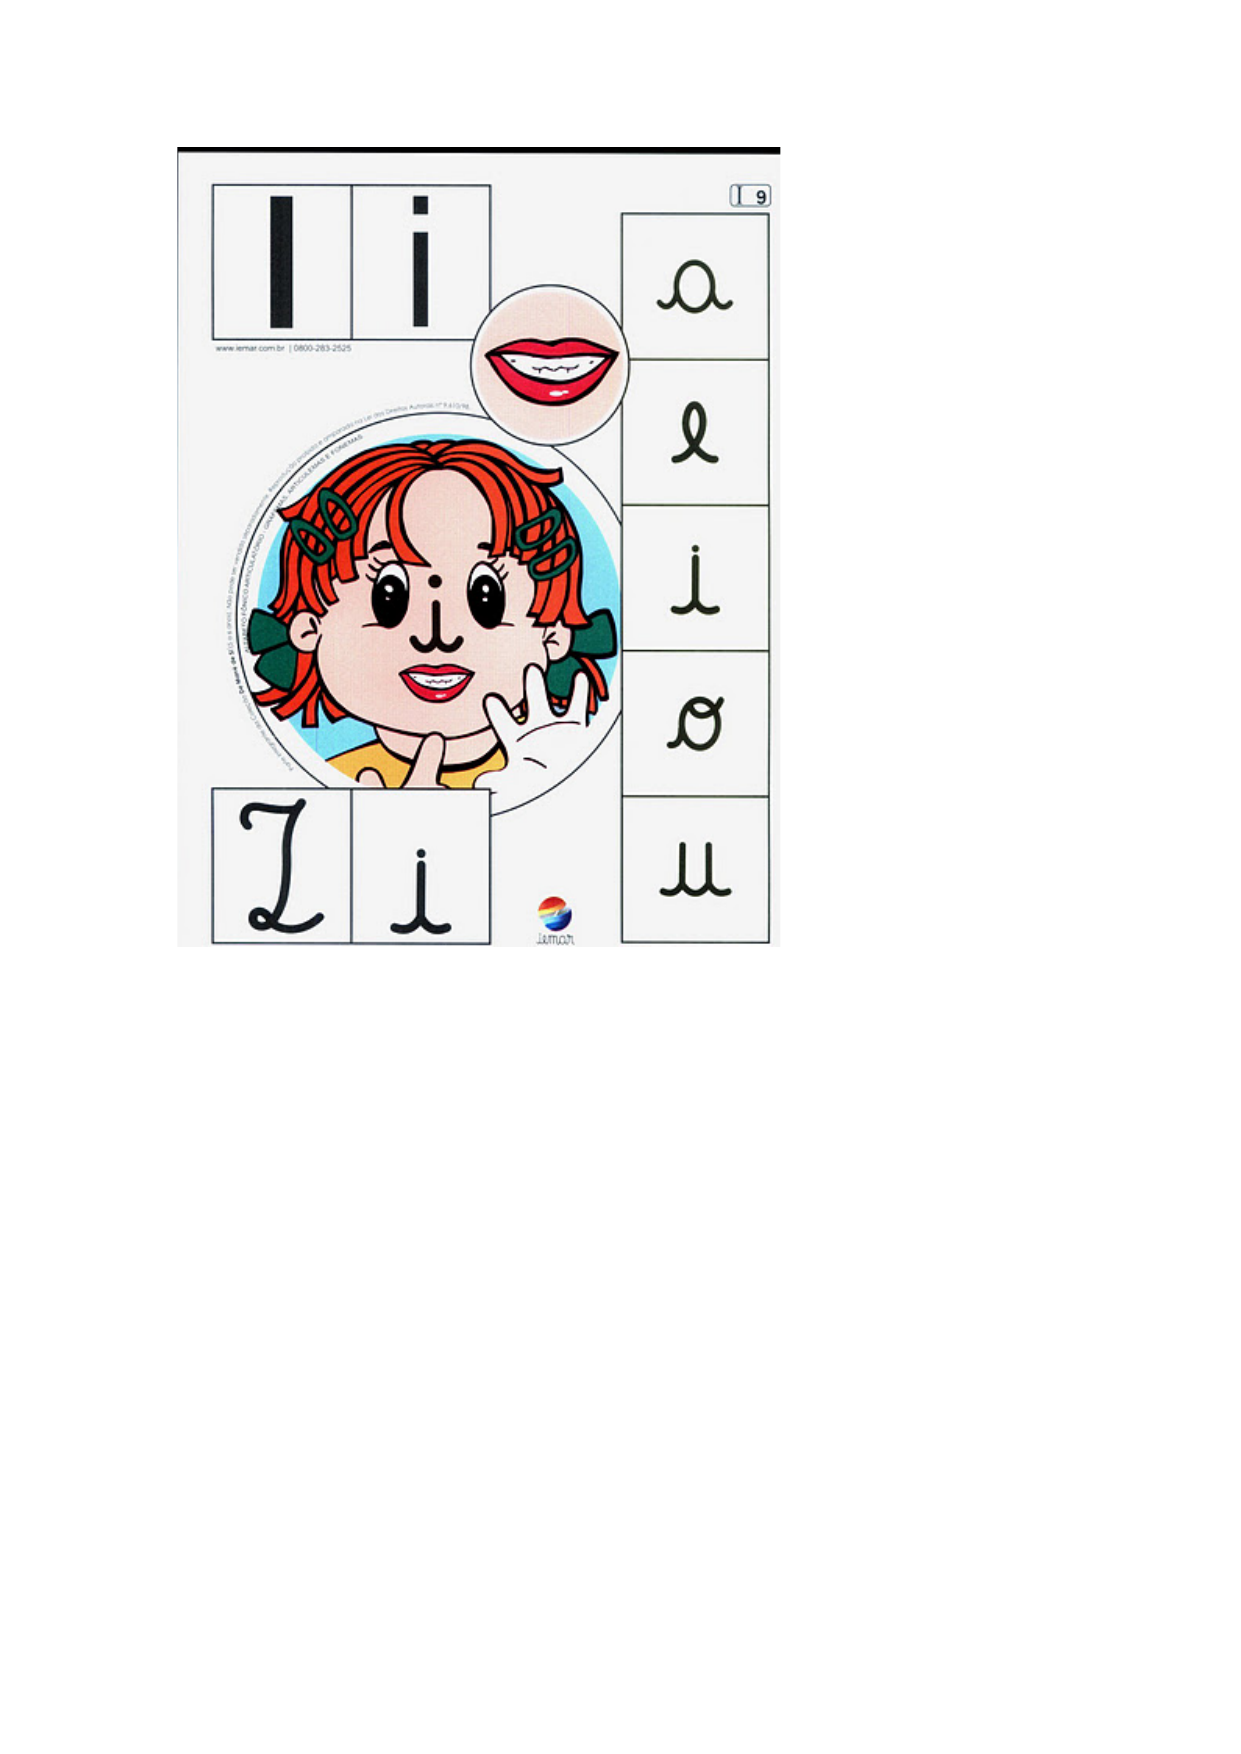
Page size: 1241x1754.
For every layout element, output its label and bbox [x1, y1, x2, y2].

picture [177, 147, 781, 947]
